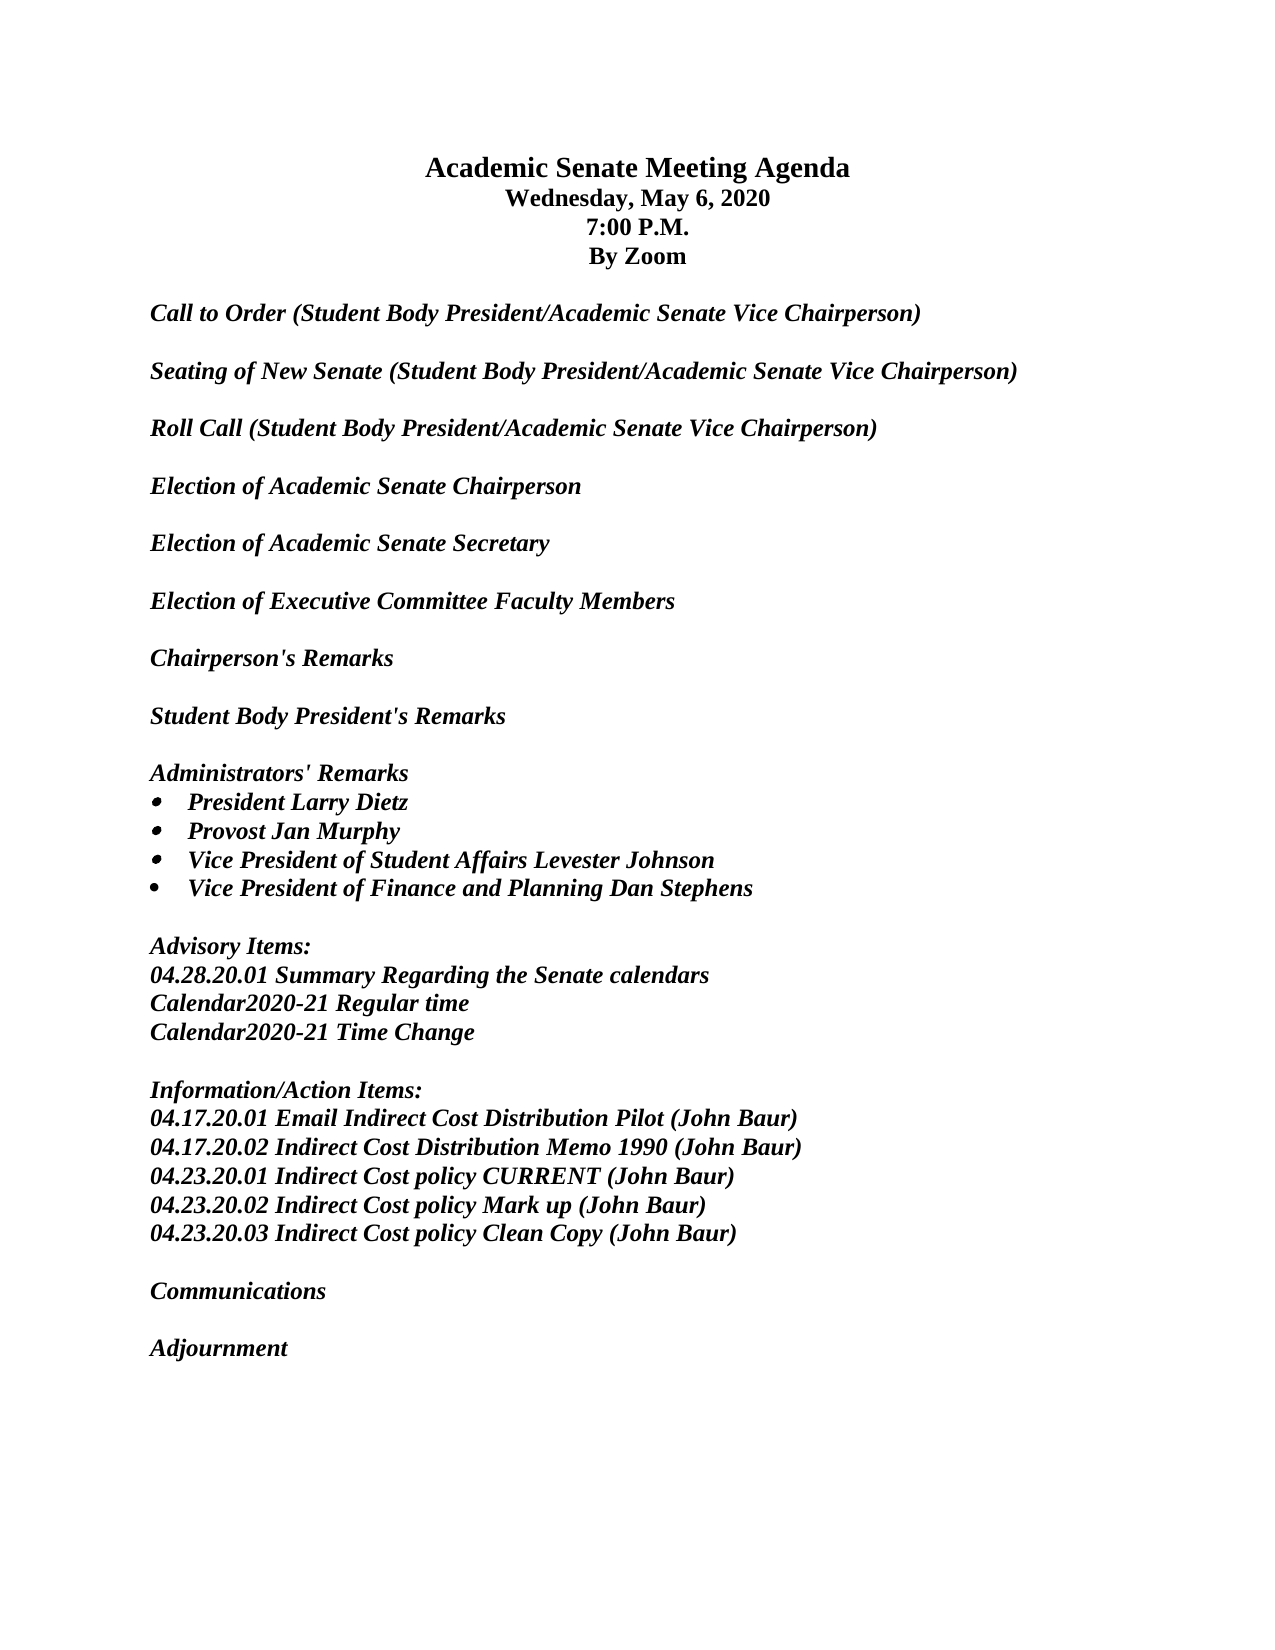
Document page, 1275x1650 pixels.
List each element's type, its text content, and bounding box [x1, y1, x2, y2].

text Election of Executive Committee Faculty Members [150, 586, 1125, 615]
list Vice President of Finance and Planning Dan Stephens [150, 873, 1125, 902]
list Vice President of Student Affairs Levester Johnson [150, 845, 1125, 873]
text Roll Call (Student Body President/Academic Senate Vice Chairperson) [150, 413, 1125, 442]
text 04.23.20.02 Indirect Cost policy Mark up (John Baur) [150, 1190, 1125, 1218]
text Wednesday, May 6, 2020 [150, 183, 1125, 212]
text Calendar2020-21 Time Change [150, 1017, 1125, 1046]
text Information/Action Items: [150, 1075, 1125, 1103]
text Calendar2020-21 Regular time [150, 988, 1125, 1017]
list President Larry Dietz [150, 787, 1125, 816]
text 04.23.20.03 Indirect Cost policy Clean Copy (John Baur) [150, 1218, 1125, 1247]
text Election of Academic Senate Chairperson [150, 471, 1125, 500]
text Communications [150, 1276, 1125, 1305]
text 04.23.20.01 Indirect Cost policy CURRENT (John Baur) [150, 1161, 1125, 1190]
text Election of Academic Senate Secretary [150, 528, 1125, 557]
text Call to Order (Student Body President/Academic Senate Vice Chairperson) [150, 298, 1125, 327]
text 7:00 P.M. [150, 212, 1125, 241]
text 04.17.20.01 Email Indirect Cost Distribution Pilot (John Baur) [150, 1103, 1125, 1132]
text Advisory Items: [150, 931, 1125, 960]
text Student Body President's Remarks [150, 701, 1125, 730]
text 04.28.20.01 Summary Regarding the Senate calendars [150, 960, 1125, 988]
text Seating of New Senate (Student Body President/Academic Senate Vice Chairperson) [150, 356, 1125, 385]
text 04.17.20.02 Indirect Cost Distribution Memo 1990 (John Baur) [150, 1132, 1125, 1161]
text Academic Senate Meeting Agenda [150, 150, 1125, 183]
text Chairperson's Remarks [150, 643, 1125, 672]
text Administrators' Remarks [150, 758, 1125, 787]
text Adjournment [150, 1333, 1125, 1362]
list Provost Jan Murphy [150, 816, 1125, 845]
text By Zoom [150, 241, 1125, 270]
